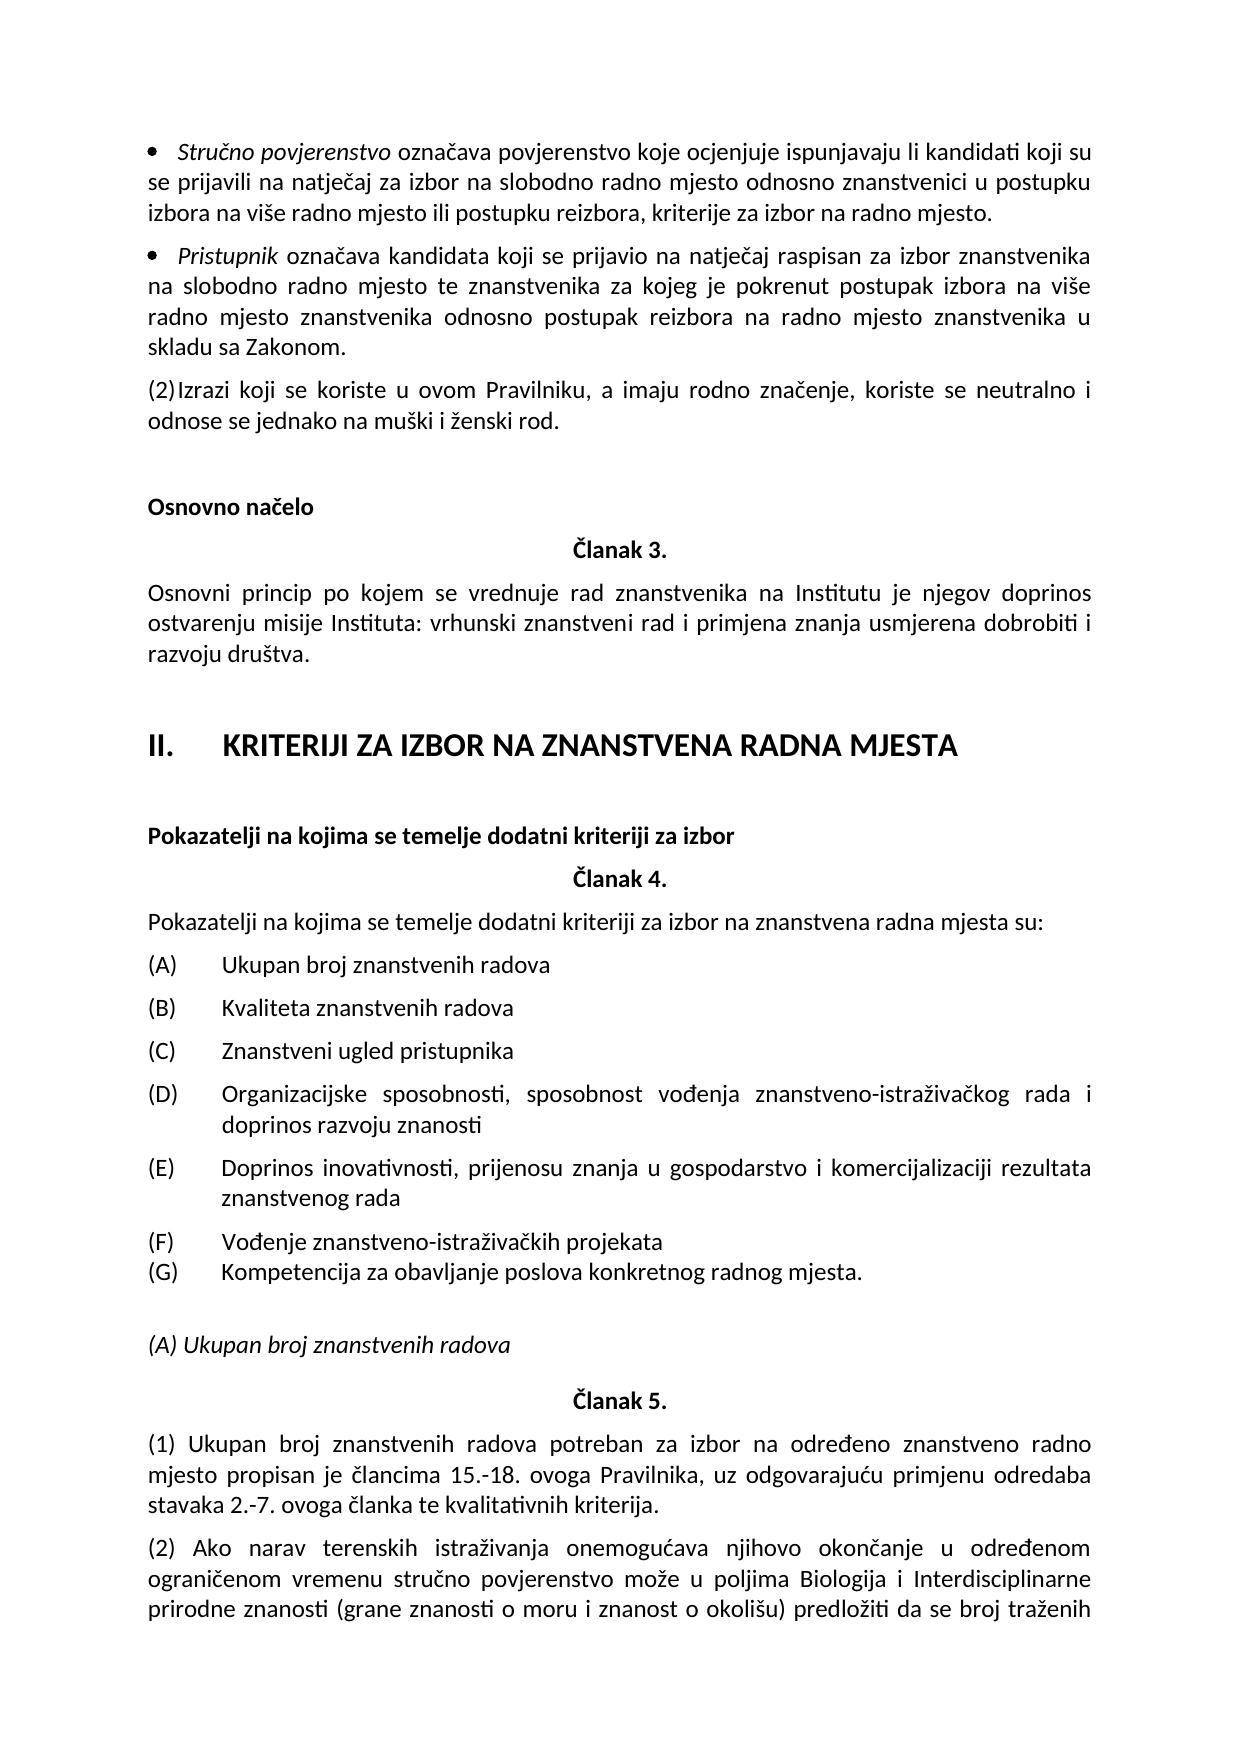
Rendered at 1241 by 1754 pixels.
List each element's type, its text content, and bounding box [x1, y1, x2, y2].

text Osnovno načelo [148, 491, 1092, 522]
text Osnovni princip po kojem se vrednuje rad znanstvenika na Institutu je njegov doprinos ostvarenju misije Instituta: vrhunski znanstveni rad i primjena znanja usmjerena dobrobiti i razvoju društva. [148, 577, 1092, 669]
list Stručno povjerenstvo označava povjerenstvo koje ocjenjuje ispunjavaju li kandidati koji su se prijavili na natječaj za izbor na slobodno radno mjesto odnosno znanstvenici u postupku izbora na više radno mjesto ili postupku reizbora, kriterije za izbor na radno mjesto. [148, 136, 1092, 227]
text (A) Ukupan broj znanstvenih radova [148, 949, 1092, 980]
text Pokazatelji na kojima se temelje dodatni kriteriji za izbor [148, 820, 1092, 851]
text Članak 3. [148, 534, 1092, 564]
text Pokazatelji na kojima se temelje dodatni kriteriji za izbor na znanstvena radna mjesta su: [148, 906, 1092, 937]
text (1) Ukupan broj znanstvenih radova potreban za izbor na određeno znanstveno radno mjesto propisan je člancima 15.-18. ovoga Pravilnika, uz odgovarajuću primjenu odredaba stavaka 2.-7. ovoga članka te kvalitativnih kriterija. [148, 1428, 1092, 1520]
list Pristupnik označava kandidata koji se prijavio na natječaj raspisan za izbor znanstvenika na slobodno radno mjesto te znanstvenika za kojeg je pokrenut postupak izbora na više radno mjesto znanstvenika odnosno postupak reizbora na radno mjesto znanstvenika u skladu sa Zakonom. [148, 240, 1092, 362]
text (B) Kvaliteta znanstvenih radova [148, 992, 1092, 1023]
list Izrazi koji se koriste u ovom Pravilniku, a imaju rodno značenje, koriste se neutralno i odnose se jednako na muški i ženski rod. [148, 374, 1092, 436]
text (A) Ukupan broj znanstvenih radova [148, 1330, 1092, 1360]
text (F) Vođenje znanstveno-istraživačkih projekata [148, 1226, 1092, 1256]
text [148, 1532, 1092, 1624]
text II. KRITERIJI ZA IZBOR NA ZNANSTVENA RADNA MJESTA [148, 724, 1092, 765]
text (G) Kompetencija za obavljanje poslova konkretnog radnog mjesta. [148, 1256, 1092, 1287]
text Članak 5. [148, 1385, 1092, 1416]
text (E) Doprinos inovativnosti, prijenosu znanja u gospodarstvo i komercijalizaciji rezultata znanstvenog rada [148, 1152, 1092, 1213]
text (D) Organizacijske sposobnosti, sposobnost vođenja znanstveno-istraživačkog rada i doprinos razvoju znanosti [148, 1078, 1092, 1139]
text (C) Znanstveni ugled pristupnika [148, 1036, 1092, 1066]
text Članak 4. [148, 863, 1092, 894]
